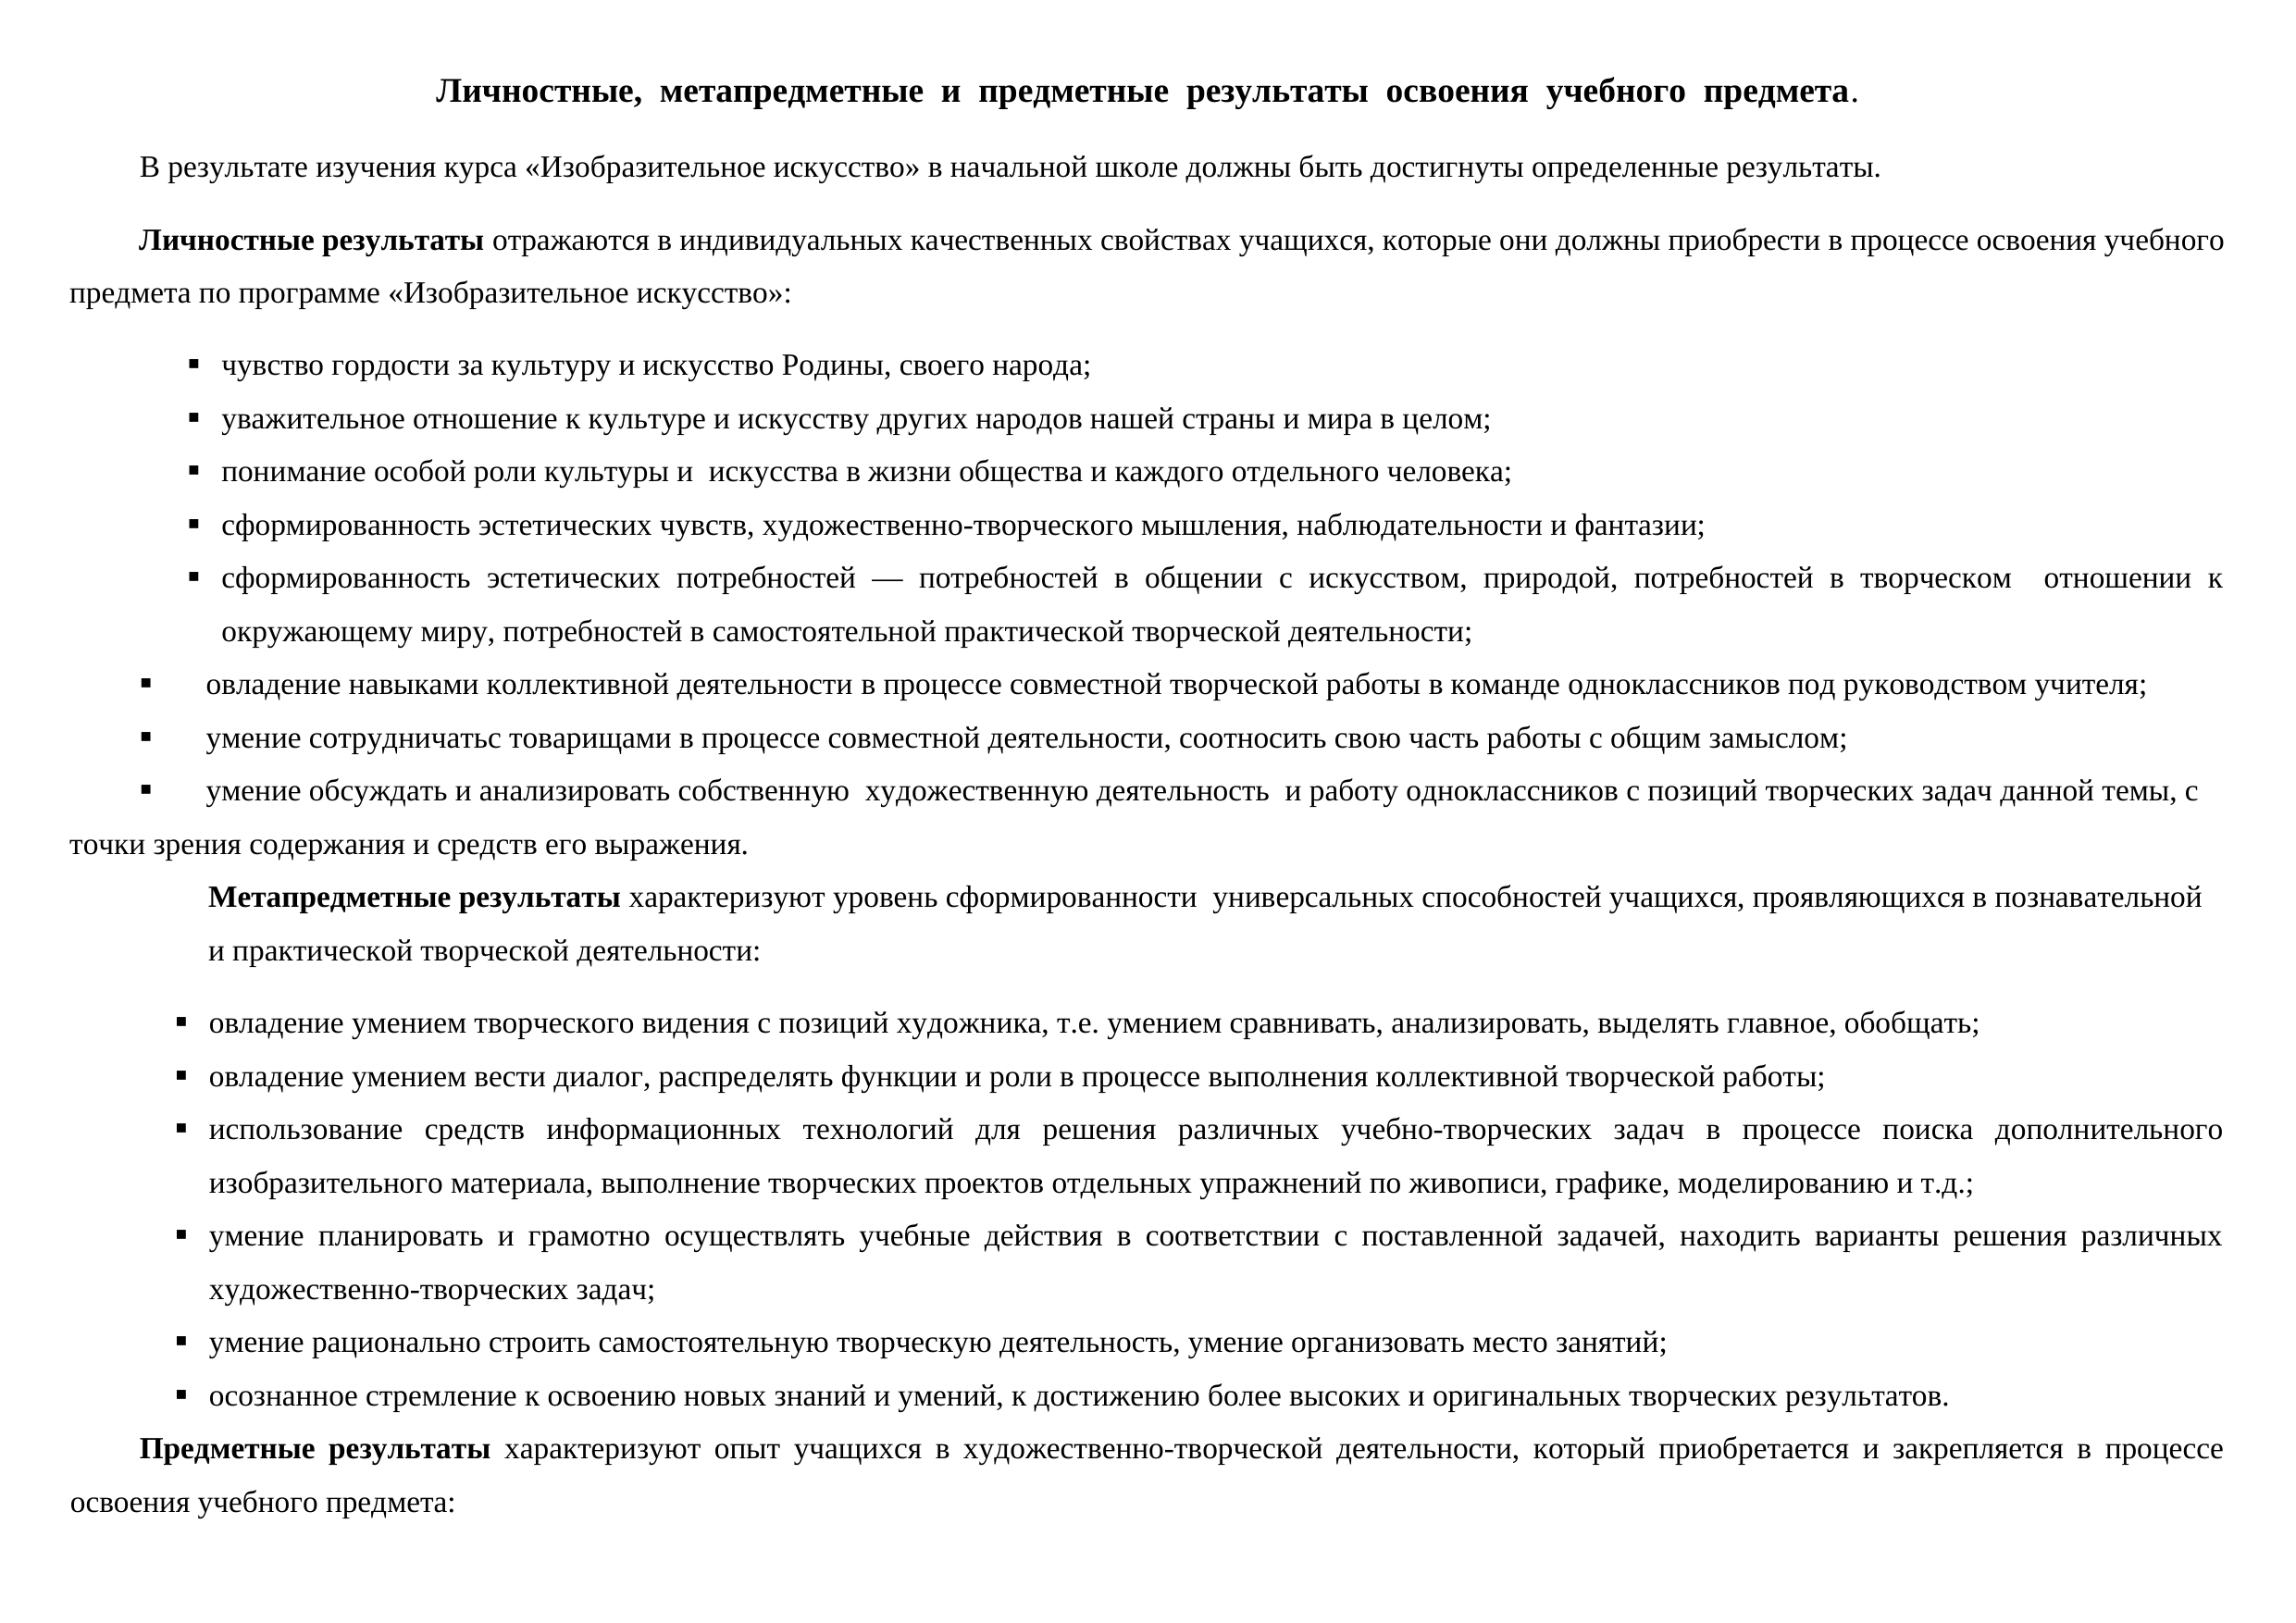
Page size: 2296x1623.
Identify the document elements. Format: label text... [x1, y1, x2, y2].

list осознанное стремление к освоению новых знаний и умений, к достижению более высоких и оригинальных творческих результатов. [174, 1377, 2226, 1412]
list овладение умением вести диалог, распределять функции и роли в процессе выполнения коллективной творческой работы; [174, 1058, 2226, 1093]
list умение рационально строить самостоятельную творческую деятельность, умение организовать место занятий; [174, 1324, 2226, 1359]
list сформированность эстетических потребностей — потребностей в общении с искусством, природой, потребностей в творческом отношении к окружающему миру, потребностей в самостоятельной практической творческой деятельности; [187, 560, 2226, 649]
text Метапредметные результаты характеризуют уровень сформированности универсальных способностей учащихся, проявляющихся в познавательной и практической творческой деятельности: [208, 879, 2226, 968]
text Личностные результаты отражаются в индивидуальных качественных свойствах учащихся, которые они должны приобрести в процессе освоения учебного предмета по программе «Изобразительное искусство»: [69, 221, 2226, 310]
text Предметные результаты характеризуют опыт учащихся в художественно-творческой деятельности, который приобретается и закрепляется в процессе освоения учебного предмета: [70, 1431, 2226, 1518]
text Личностные, метапредметные и предметные результаты освоения учебного предмета. [69, 69, 2226, 109]
list овладение навыками коллективной деятельности в процессе совместной творческой работы в команде одноклассников под руководством учителя; [69, 666, 2226, 701]
list умение обсуждать и анализировать собственную художественную деятельность и работу одноклассников с позиций творческих задач данной темы, с точки зрения содержания и средств его выражения. [69, 773, 2226, 861]
list сформированность эстетических чувств, художественно-творческого мышления, наблюдательности и фантазии; [187, 506, 2226, 542]
text В результате изучения курса «Изобразительное искусство» в начальной школе должны быть достигнуты определенные результаты. [70, 149, 2226, 184]
list понимание особой роли культуры и искусства в жизни общества и каждого отдельного человека; [187, 453, 2226, 489]
list умение планировать и грамотно осуществлять учебные действия в соответствии с поставленной задачей, находить варианты решения различных художественно-творческих задач; [174, 1218, 2226, 1306]
list чувство гордости за культуру и искусство Родины, своего народа; [187, 347, 2226, 382]
list овладение умением творческого видения с позиций художника, т.е. умением сравнивать, анализировать, выделять главное, обобщать; [174, 1005, 2226, 1040]
list уважительное отношение к культуре и искусству других народов нашей страны и мира в целом; [187, 400, 2226, 436]
list умение сотрудничатьс товарищами в процессе совместной деятельности, соотносить свою часть работы с общим замыслом; [69, 719, 2226, 755]
list использование средств информационных технологий для решения различных учебно-творческих задач в процессе поиска дополнительного изобразительного материала, выполнение творческих проектов отдельных упражнений по живописи, графике, моделированию и т.д.; [174, 1111, 2226, 1199]
